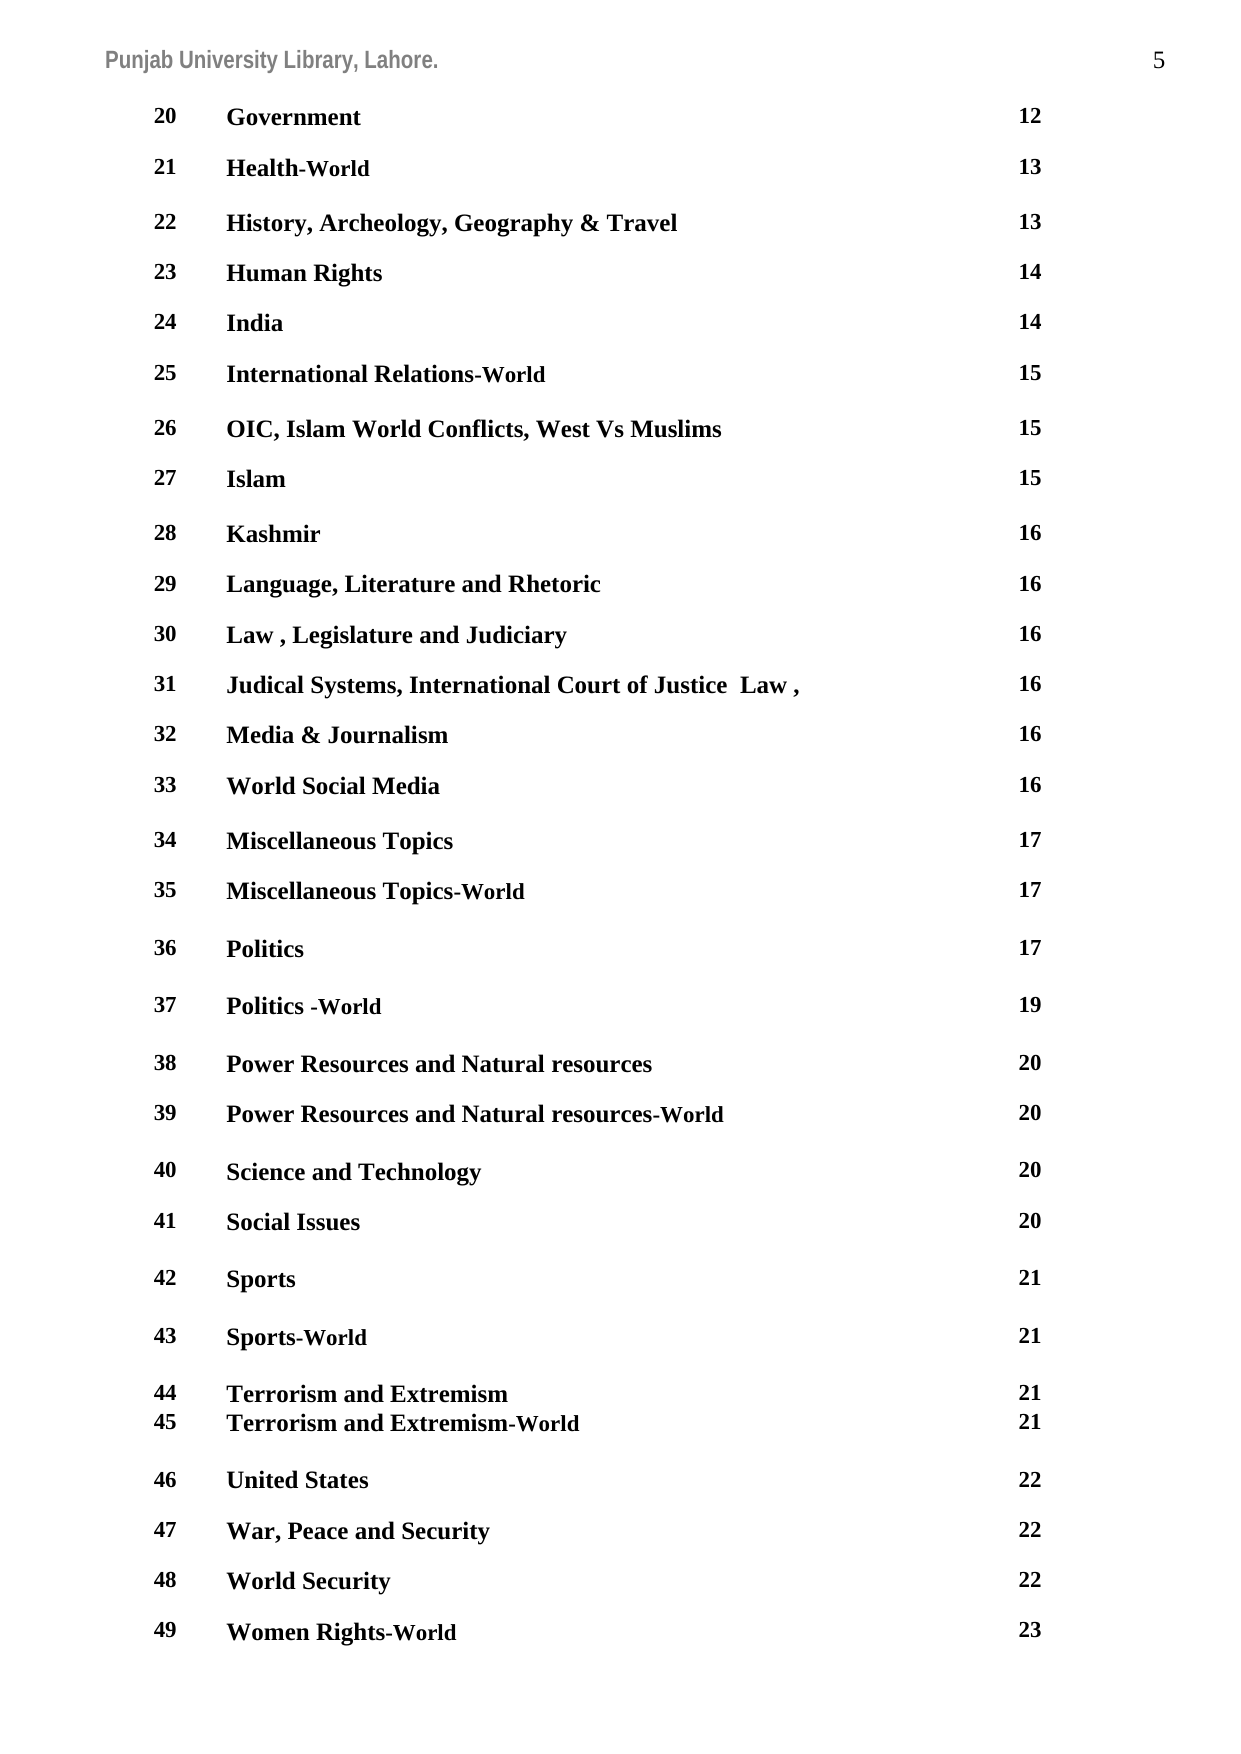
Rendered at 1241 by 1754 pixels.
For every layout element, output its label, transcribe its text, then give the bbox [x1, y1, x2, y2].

table_cell 16 [961, 670, 1098, 721]
table_cell 13 [961, 208, 1098, 258]
table_cell 15 [961, 414, 1098, 464]
table_cell Terrorism and Extremism-World [215, 1408, 961, 1466]
table_cell 16 [961, 570, 1098, 620]
table_cell Sports [215, 1264, 961, 1322]
table_cell [124, 208, 215, 258]
table_cell Power Resources and Natural resources-World [215, 1099, 961, 1157]
table_cell Politics -World [215, 991, 961, 1049]
table_cell 15 [961, 359, 1098, 414]
table_cell 13 [961, 153, 1098, 208]
table_cell Power Resources and Natural resources [215, 1049, 961, 1099]
table_cell [124, 309, 215, 359]
table_cell [124, 826, 215, 876]
table_cell [124, 1408, 215, 1466]
table_cell [124, 570, 215, 620]
table_cell Law , Legislature and Judiciary [215, 620, 961, 670]
table_cell [124, 1379, 215, 1408]
table_cell Science and Technology [215, 1157, 961, 1207]
table_cell Human Rights [215, 258, 961, 308]
table_cell 12 [961, 103, 1098, 153]
table_cell Terrorism and Extremism [215, 1379, 961, 1408]
table_cell World Social Media [215, 771, 961, 826]
table_cell 21 [961, 1379, 1098, 1408]
table_cell Media & Journalism [215, 721, 961, 771]
table_cell [124, 464, 215, 519]
table_cell World Security [215, 1566, 961, 1617]
table_cell 21 [961, 1322, 1098, 1379]
table_cell [124, 934, 215, 991]
table_cell 14 [961, 309, 1098, 359]
table_cell Language, Literature and Rhetoric [215, 570, 961, 620]
table_cell [124, 1099, 215, 1157]
table_cell [124, 620, 215, 670]
table_cell Miscellaneous Topics-World [215, 876, 961, 934]
table_cell 22 [961, 1516, 1098, 1566]
table_cell [124, 721, 215, 771]
table_cell [124, 991, 215, 1049]
table_cell 20 [961, 1099, 1098, 1157]
table_cell [124, 153, 215, 208]
table_cell 21 [961, 1264, 1098, 1322]
table_cell [124, 359, 215, 414]
table_cell Islam [215, 464, 961, 519]
table_cell Sports-World [215, 1322, 961, 1379]
table_cell [124, 1322, 215, 1379]
table_cell 16 [961, 771, 1098, 826]
table_cell Women Rights-World [215, 1617, 961, 1667]
table_cell [124, 414, 215, 464]
table_cell 22 [961, 1566, 1098, 1617]
table_cell OIC, Islam World Conflicts, West Vs Muslims [215, 414, 961, 464]
table_cell Social Issues [215, 1207, 961, 1264]
table_cell 19 [961, 991, 1098, 1049]
table_cell [124, 1466, 215, 1516]
table_cell [124, 1157, 215, 1207]
table_cell History, Archeology, Geography & Travel [215, 208, 961, 258]
table_cell [124, 258, 215, 308]
table_cell [124, 771, 215, 826]
table_cell Judical Systems, International Court of Justice Law , [215, 670, 961, 721]
table_cell [124, 1516, 215, 1566]
table_cell 23 [961, 1617, 1098, 1667]
table_cell War, Peace and Security [215, 1516, 961, 1566]
table_cell 22 [961, 1466, 1098, 1516]
table_cell Government [215, 103, 961, 153]
table_cell United States [215, 1466, 961, 1516]
table_cell [124, 1566, 215, 1617]
table_cell 16 [961, 721, 1098, 771]
table_cell [124, 670, 215, 721]
table_cell 17 [961, 934, 1098, 991]
table_cell Politics [215, 934, 961, 991]
table_cell Kashmir [215, 519, 961, 569]
table_cell India [215, 309, 961, 359]
table_cell 20 [961, 1207, 1098, 1264]
table_cell 16 [961, 519, 1098, 569]
table_cell [124, 519, 215, 569]
table_cell [124, 103, 215, 153]
table_cell Health-World [215, 153, 961, 208]
table_cell 17 [961, 876, 1098, 934]
table_cell 14 [961, 258, 1098, 308]
table_cell [124, 1617, 215, 1667]
table_cell International Relations-World [215, 359, 961, 414]
table_cell 20 [961, 1049, 1098, 1099]
table_cell [124, 1207, 215, 1264]
table_cell 21 [961, 1408, 1098, 1466]
table_cell [124, 1264, 215, 1322]
table_cell [124, 1049, 215, 1099]
table_cell Miscellaneous Topics [215, 826, 961, 876]
table_cell 16 [961, 620, 1098, 670]
table_cell 17 [961, 826, 1098, 876]
table_cell 20 [961, 1157, 1098, 1207]
table_cell 15 [961, 464, 1098, 519]
table_cell [124, 876, 215, 934]
